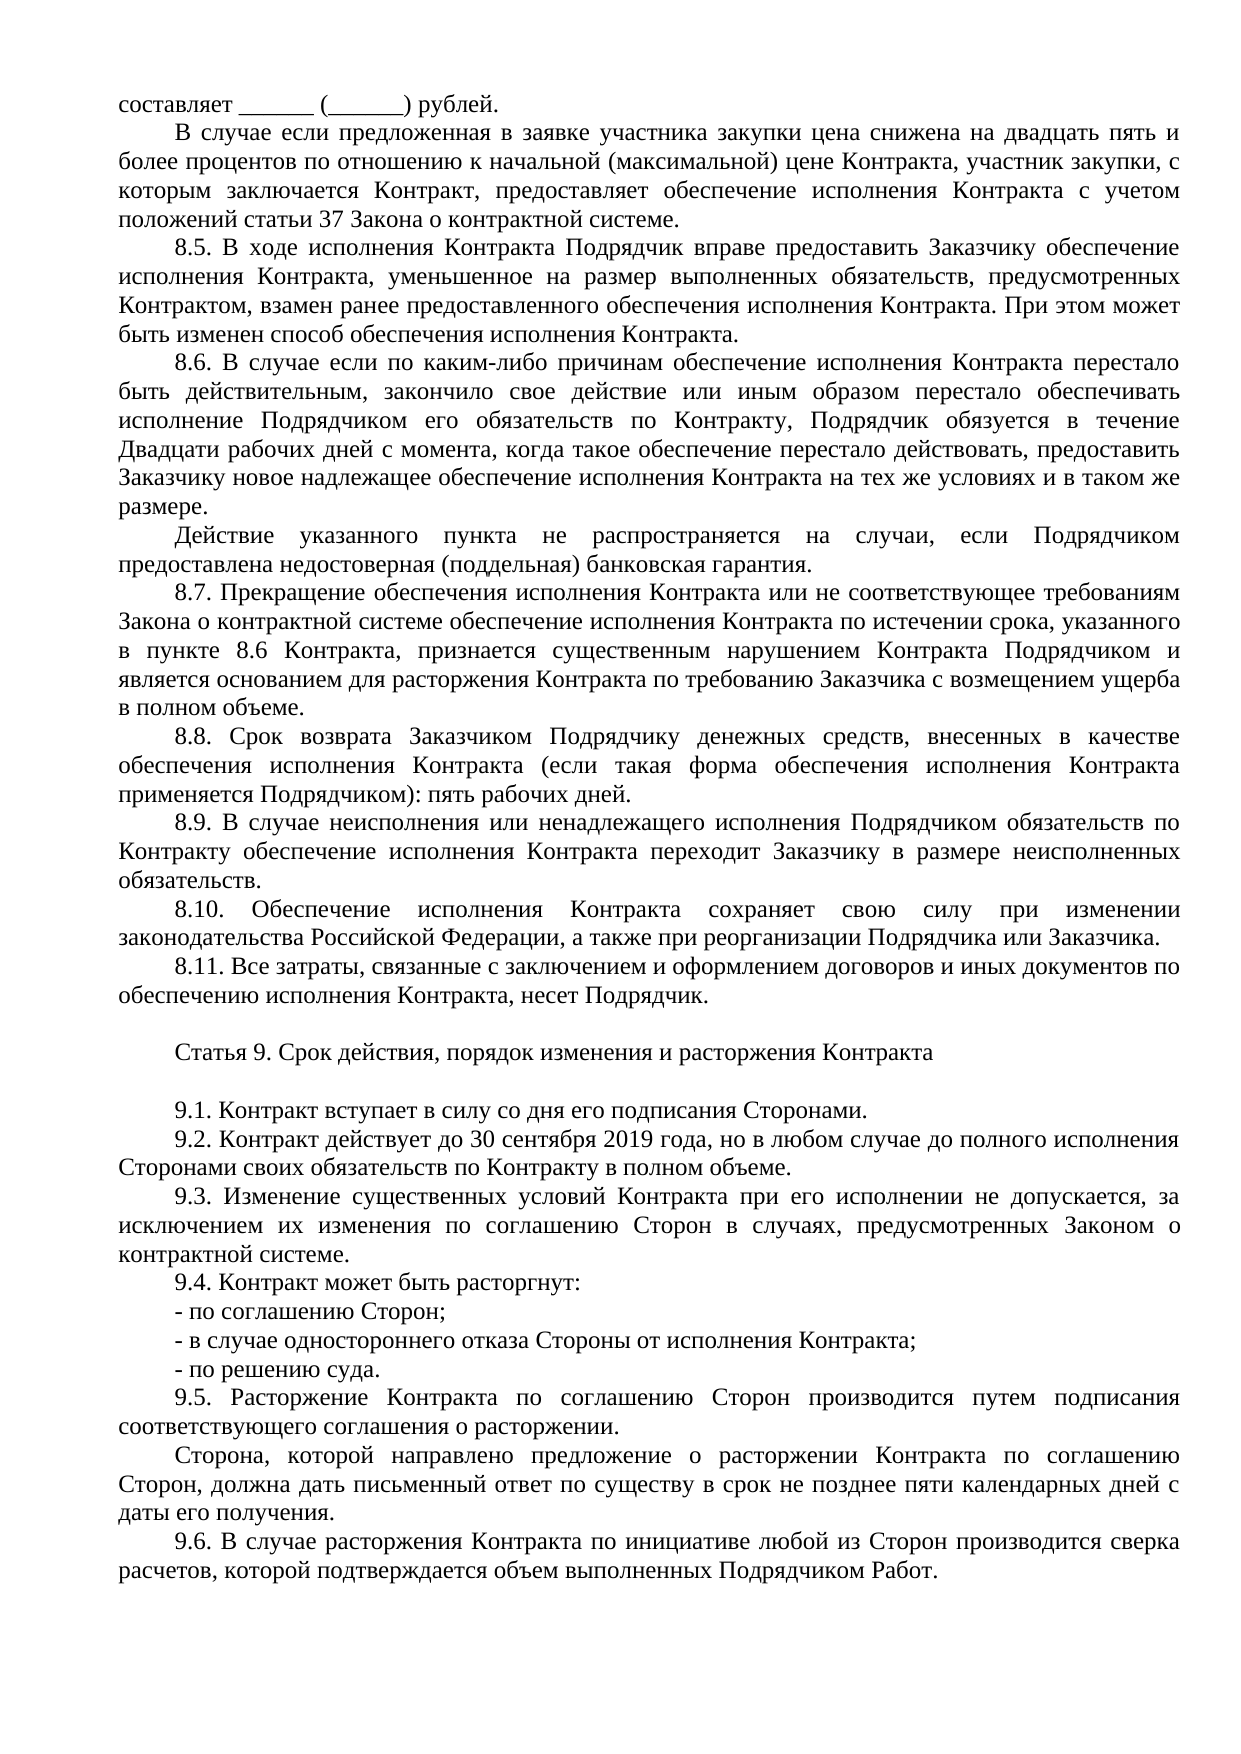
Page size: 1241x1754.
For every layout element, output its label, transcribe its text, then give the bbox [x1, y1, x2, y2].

text 8.7. Прекращение обеспечения исполнения Контракта или не соответствующее требованиям Закона о контрактной системе обеспечение исполнения Контракта по истечении срока, указанного в пункте 8.6 Контракта, признается существенным нарушением Контракта Подрядчиком и является основанием для расторжения Контракта по требованию Заказчика с возмещением ущерба в полном объеме. [118, 577, 1181, 721]
text Действие указанного пункта не распространяется на случаи, если Подрядчиком предоставлена недостоверная (поддельная) банковская гарантия. [118, 520, 1181, 577]
text 8.10. Обеспечение исполнения Контракта сохраняет свою силу при изменении законодательства Российской Федерации, а также при реорганизации Подрядчика или Заказчика. [118, 894, 1181, 951]
text - по соглашению Сторон; [118, 1296, 1181, 1325]
text - по решению суда. [118, 1354, 1181, 1382]
text 9.3. Изменение существенных условий Контракта при его исполнении не допускается, за исключением их изменения по соглашению Сторон в случаях, предусмотренных Законом о контрактной системе. [118, 1181, 1181, 1267]
text 9.6. В случае расторжения Контракта по инициативе любой из Сторон производится сверка расчетов, которой подтверждается объем выполненных Подрядчиком Работ. [118, 1526, 1181, 1584]
text 8.9. В случае неисполнения или ненадлежащего исполнения Подрядчиком обязательств по Контракту обеспечение исполнения Контракта переходит Заказчику в размере неисполненных обязательств. [118, 807, 1181, 894]
text 9.5. Расторжение Контракта по соглашению Сторон производится путем подписания соответствующего соглашения о расторжении. [118, 1382, 1181, 1440]
text 8.5. В ходе исполнения Контракта Подрядчик вправе предоставить Заказчику обеспечение исполнения Контракта, уменьшенное на размер выполненных обязательств, предусмотренных Контрактом, взамен ранее предоставленного обеспечения исполнения Контракта. При этом может быть изменен способ обеспечения исполнения Контракта. [118, 232, 1181, 347]
text 9.1. Контракт вступает в силу со дня его подписания Сторонами. [118, 1095, 1181, 1124]
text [118, 89, 1181, 117]
text 8.11. Все затраты, связанные с заключением и оформлением договоров и иных документов по обеспечению исполнения Контракта, несет Подрядчик. [118, 951, 1181, 1009]
text В случае если предложенная в заявке участника закупки цена снижена на двадцать пять и более процентов по отношению к начальной (максимальной) цене Контракта, участник закупки, с которым заключается Контракт, предоставляет обеспечение исполнения Контракта с учетом положений статьи 37 Закона о контрактной системе. [118, 117, 1181, 232]
text 9.2. Контракт действует до 30 сентября 2019 года, но в любом случае до полного исполнения Сторонами своих обязательств по Контракту в полном объеме. [118, 1124, 1181, 1181]
text Сторона, которой направлено предложение о расторжении Контракта по соглашению Сторон, должна дать письменный ответ по существу в срок не позднее пяти календарных дней с даты его получения. [118, 1440, 1181, 1526]
text - в случае одностороннего отказа Стороны от исполнения Контракта; [118, 1325, 1181, 1354]
text 8.6. В случае если по каким-либо причинам обеспечение исполнения Контракта перестало быть действительным, закончило свое действие или иным образом перестало обеспечивать исполнение Подрядчиком его обязательств по Контракту, Подрядчик обязуется в течение Двадцати рабочих дней с момента, когда такое обеспечение перестало действовать, предоставить Заказчику новое надлежащее обеспечение исполнения Контракта на тех же условиях и в таком же размере. [118, 347, 1181, 520]
text Статья 9. Срок действия, порядок изменения и расторжения Контракта [118, 1037, 1181, 1066]
text 8.8. Срок возврата Заказчиком Подрядчику денежных средств, внесенных в качестве обеспечения исполнения Контракта (если такая форма обеспечения исполнения Контракта применяется Подрядчиком): пять рабочих дней. [118, 721, 1181, 807]
text 9.4. Контракт может быть расторгнут: [118, 1267, 1181, 1296]
